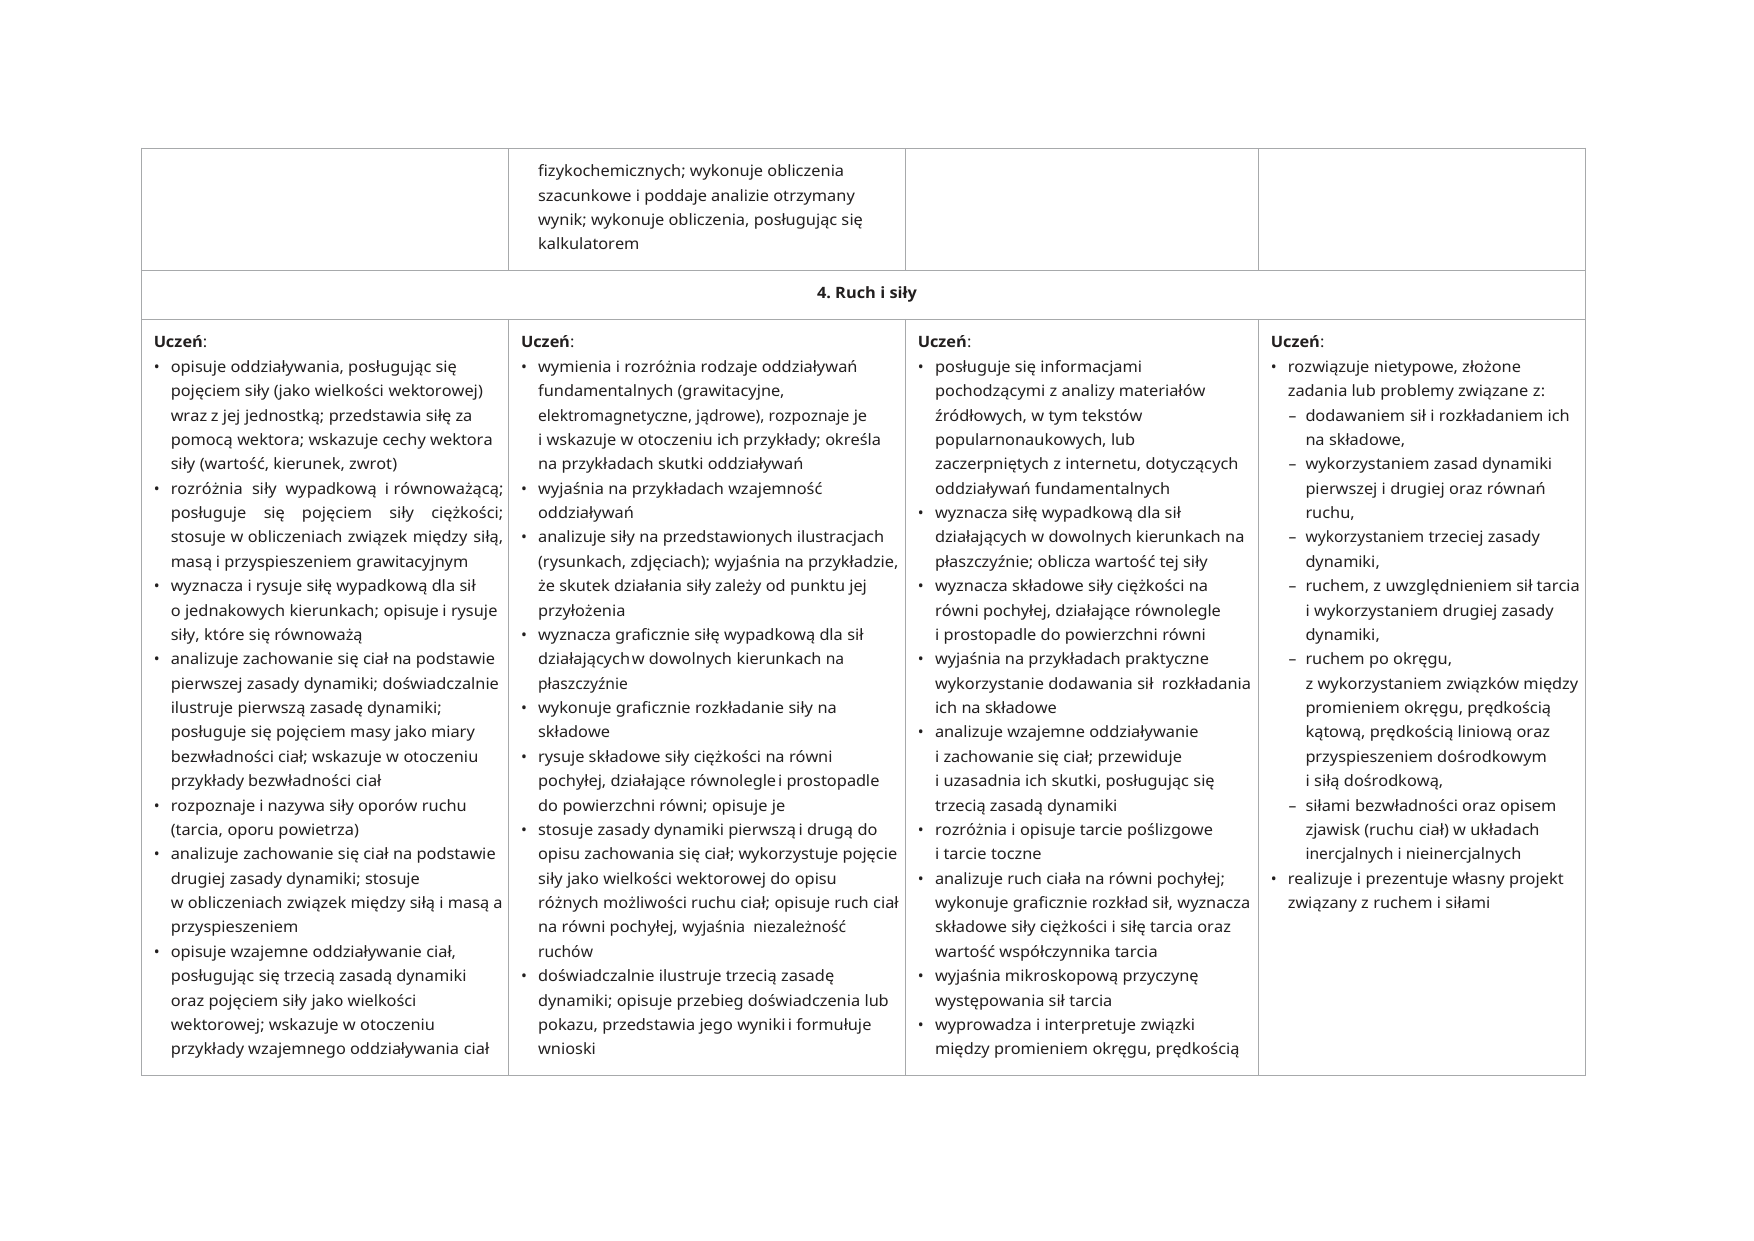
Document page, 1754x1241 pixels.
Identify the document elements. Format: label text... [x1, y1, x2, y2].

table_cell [906, 320, 1258, 1075]
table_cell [142, 320, 508, 1075]
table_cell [509, 320, 905, 1075]
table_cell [1259, 320, 1585, 1075]
table_cell 4. Ruch i siły [142, 271, 1585, 319]
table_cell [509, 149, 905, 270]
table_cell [906, 149, 1258, 270]
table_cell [1259, 149, 1585, 270]
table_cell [142, 149, 508, 270]
